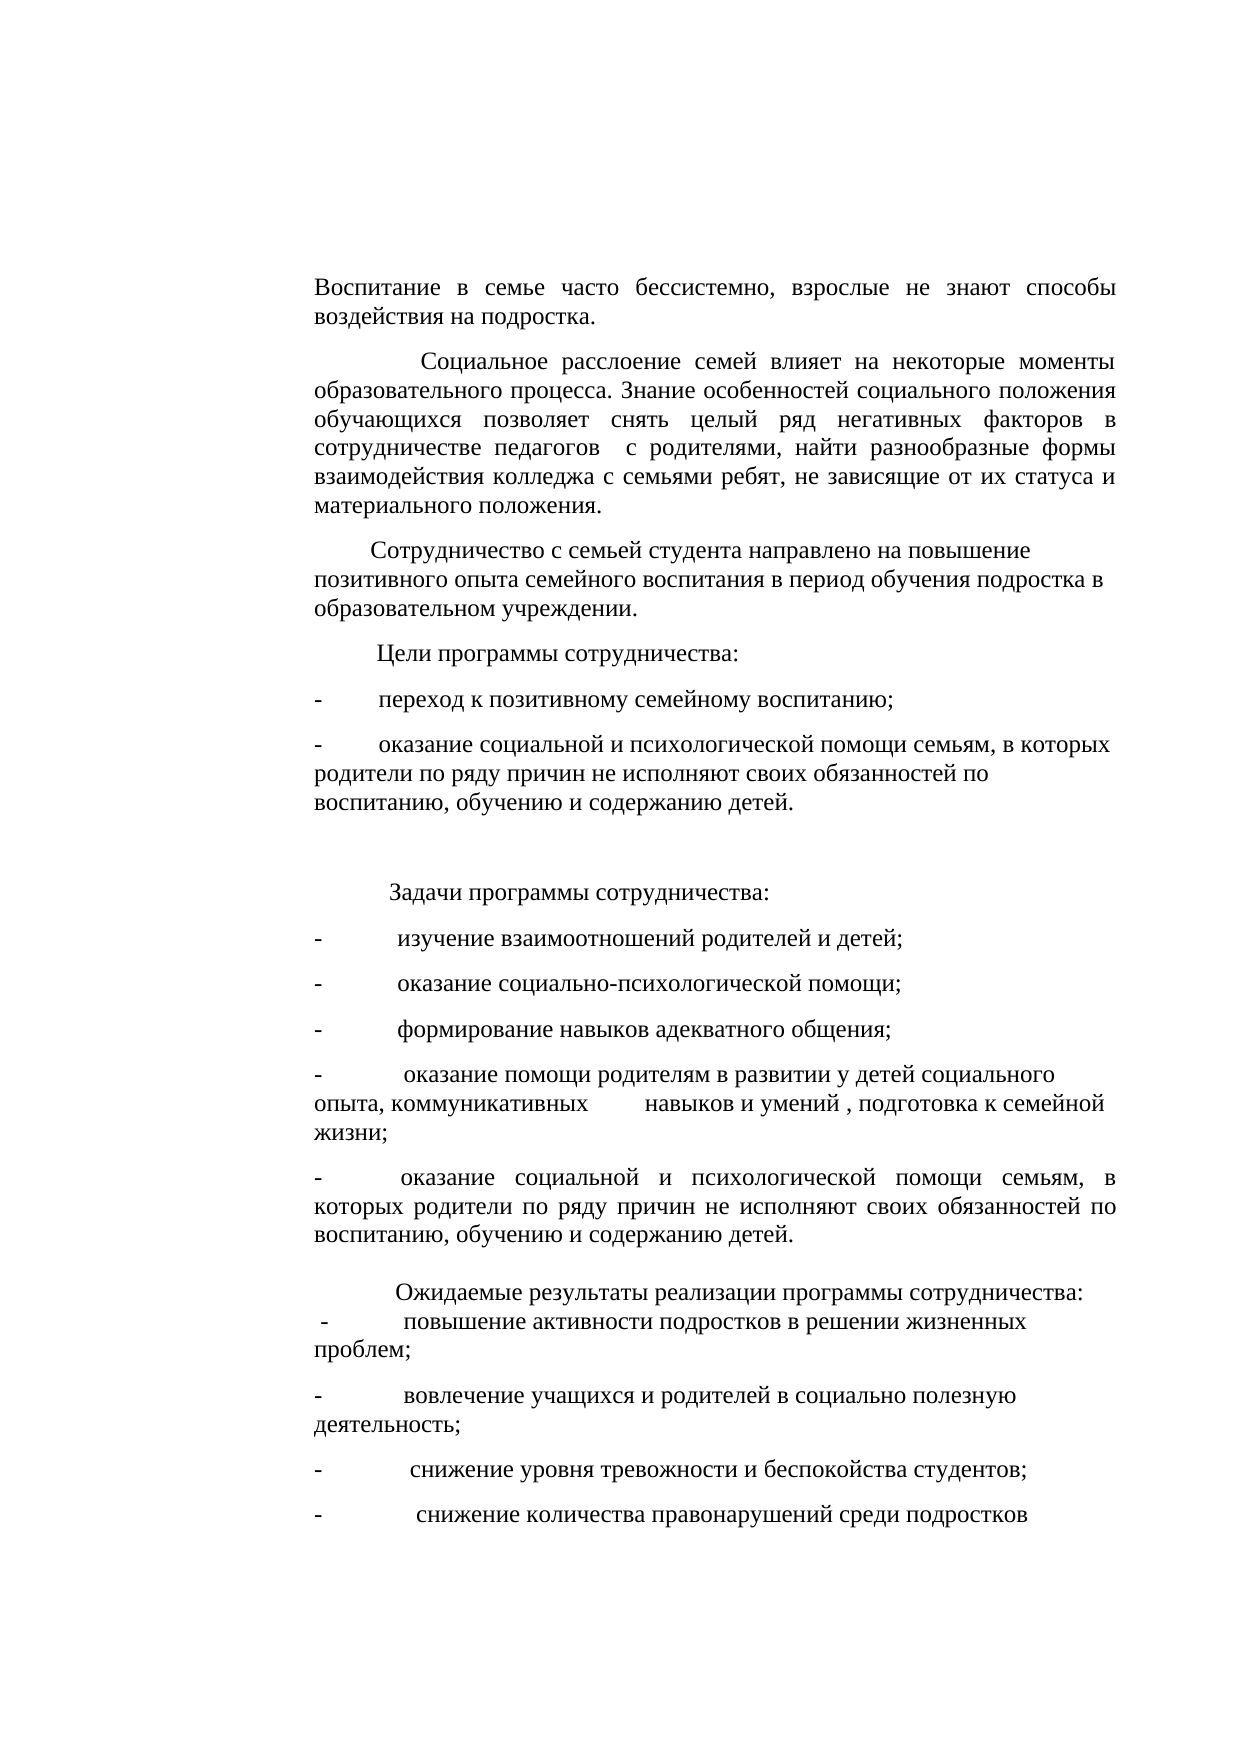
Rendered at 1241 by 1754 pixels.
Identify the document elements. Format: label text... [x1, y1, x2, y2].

text Сотрудничество с семьей студента направлено на повышение позитивного опыта семейного воспитания в период обучения подростка в образовательном учреждении. [314, 535, 1117, 622]
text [314, 272, 1117, 329]
text - снижение уровня тревожности и беспокойства студентов; [314, 1454, 1117, 1483]
text - изучение взаимоотношений родителей и детей; [314, 923, 1117, 952]
text - повышение активности подростков в решении жизненных проблем; [314, 1306, 1117, 1363]
text - переход к позитивному семейному воспитанию; [314, 684, 1117, 712]
text - формирование навыков адекватного общения; [314, 1014, 1117, 1042]
text Цели программы сотрудничества: [314, 638, 1117, 667]
text - снижение количества правонарушений среди подростков [314, 1499, 1117, 1528]
text - вовлечение учащихся и родителей в социально полезную деятельность; [314, 1380, 1117, 1437]
text Ожидаемые результаты реализации программы сотрудничества: [314, 1277, 1117, 1306]
text - оказание социальной и психологической помощи семьям, в которых родители по ряду причин не исполняют своих обязанностей по воспитанию, обучению и содержанию детей. [314, 729, 1117, 815]
text Задачи программы сотрудничества: [314, 877, 1117, 906]
text - оказание социально-психологической помощи; [314, 968, 1117, 997]
text - оказание социальной и психологической помощи семьям, в которых родители по ряду причин не исполняют своих обязанностей по воспитанию, обучению и содержанию детей. [314, 1162, 1117, 1248]
text Социальное расслоение семей влияет на некоторые моменты образовательного процесса. Знание особенностей социального положения обучающихся позволяет снять целый ряд негативных факторов в сотрудничестве педагогов с родителями, найти разнообразные формы взаимодействия колледжа с семьями ребят, не зависящие от их статуса и материального положения. [314, 346, 1117, 519]
text - оказание помощи родителям в развитии у детей социального опыта, коммуникативных навыков и умений , подготовка к семейной жизни; [314, 1059, 1117, 1145]
